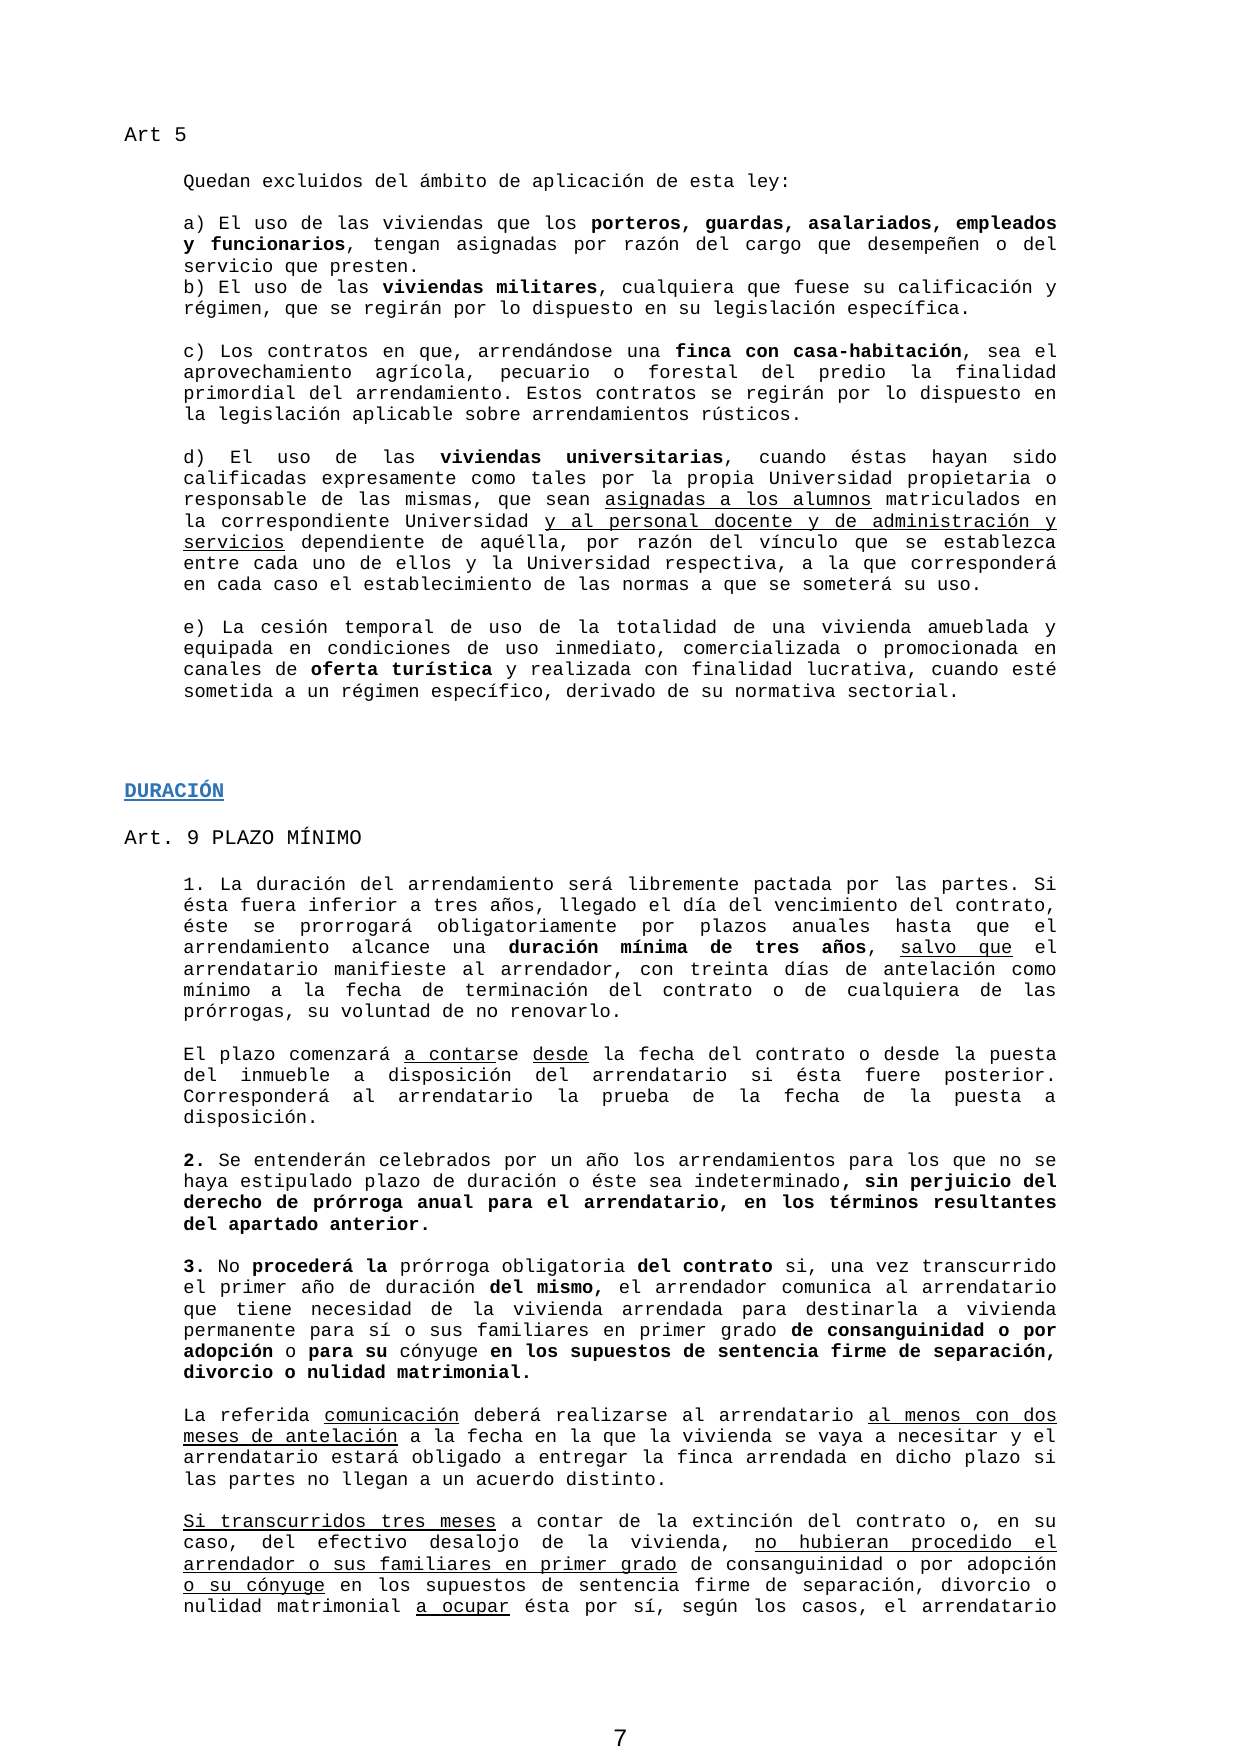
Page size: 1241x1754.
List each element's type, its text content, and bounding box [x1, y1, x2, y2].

text La referida comunicación deberá realizarse al arrendatario al menos con dos meses de antelación a la fecha en la que la vivienda se vaya a necesitar y el arrendatario estará obligado a entregar la finca arrendada en dicho plazo si las partes no llegan a un acuerdo distinto. [183, 1406, 1057, 1491]
text 3. No procederá la prórroga obligatoria del contrato si, una vez transcurrido el primer año de duración del mismo, el arrendador comunica al arrendatario que tiene necesidad de la vivienda arrendada para destinarla a vivienda permanente para sí o sus familiares en primer grado de consanguinidad o por adopción o para su cónyuge en los supuestos de sentencia firme de separación, divorcio o nulidad matrimonial. [183, 1257, 1057, 1384]
text e) La cesión temporal de uso de la totalidad de una vivienda amueblada y equipada en condiciones de uso inmediato, comercializada o promocionada en canales de oferta turística y realizada con finalidad lucrativa, cuando esté sometida a un régimen específico, derivado de su normativa sectorial. [183, 618, 1057, 703]
text d) El uso de las viviendas universitarias, cuando éstas hayan sido calificadas expresamente como tales por la propia Universidad propietaria o responsable de las mismas, que sean asignadas a los alumnos matriculados en la correspondiente Universidad y al personal docente y de administración y servicios dependiente de aquélla, por razón del vínculo que se establezca entre cada uno de ellos y la Universidad respectiva, a la que corresponderá en cada caso el establecimiento de las normas a que se someterá su uso. [183, 448, 1057, 596]
text c) Los contratos en que, arrendándose una finca con casa-habitación, sea el aprovechamiento agrícola, pecuario o forestal del predio la finalidad primordial del arrendamiento. Estos contratos se regirán por lo dispuesto en la legislación aplicable sobre arrendamientos rústicos. [183, 341, 1057, 426]
text 2. Se entenderán celebrados por un año los arrendamientos para los que no se haya estipulado plazo de duración o éste sea indeterminado, sin perjuicio del derecho de prórroga anual para el arrendatario, en los términos resultantes del apartado anterior. [183, 1151, 1057, 1236]
text Art 5 [124, 124, 1116, 148]
text 1. La duración del arrendamiento será libremente pactada por las partes. Si ésta fuera inferior a tres años, llegado el día del vencimiento del contrato, éste se prorrogará obligatoriamente por plazos anuales hasta que el arrendamiento alcance una duración mínima de tres años, salvo que el arrendatario manifieste al arrendador, con treinta días de antelación como mínimo a la fecha de terminación del contrato o de cualquiera de las prórrogas, su voluntad de no renovarlo. [183, 874, 1057, 1023]
text El plazo comenzará a contarse desde la fecha del contrato o desde la puesta del inmueble a disposición del arrendatario si ésta fuere posterior. Corresponderá al arrendatario la prueba de la fecha de la puesta a disposición. [183, 1044, 1057, 1129]
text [183, 1512, 1057, 1618]
text Art. 9 PLAZO MÍNIMO [124, 827, 1116, 851]
text a) El uso de las viviendas que los porteros, guardas, asalariados, empleados y funcionarios, tengan asignadas por razón del cargo que desempeñen o del servicio que presten. [183, 214, 1057, 278]
subtitle DURACIÓN [124, 780, 1116, 804]
text b) El uso de las viviendas militares, cualquiera que fuese su calificación y régimen, que se regirán por lo dispuesto en su legislación específica. [183, 278, 1057, 320]
text Quedan excluidos del ámbito de aplicación de esta ley: [183, 171, 1057, 193]
